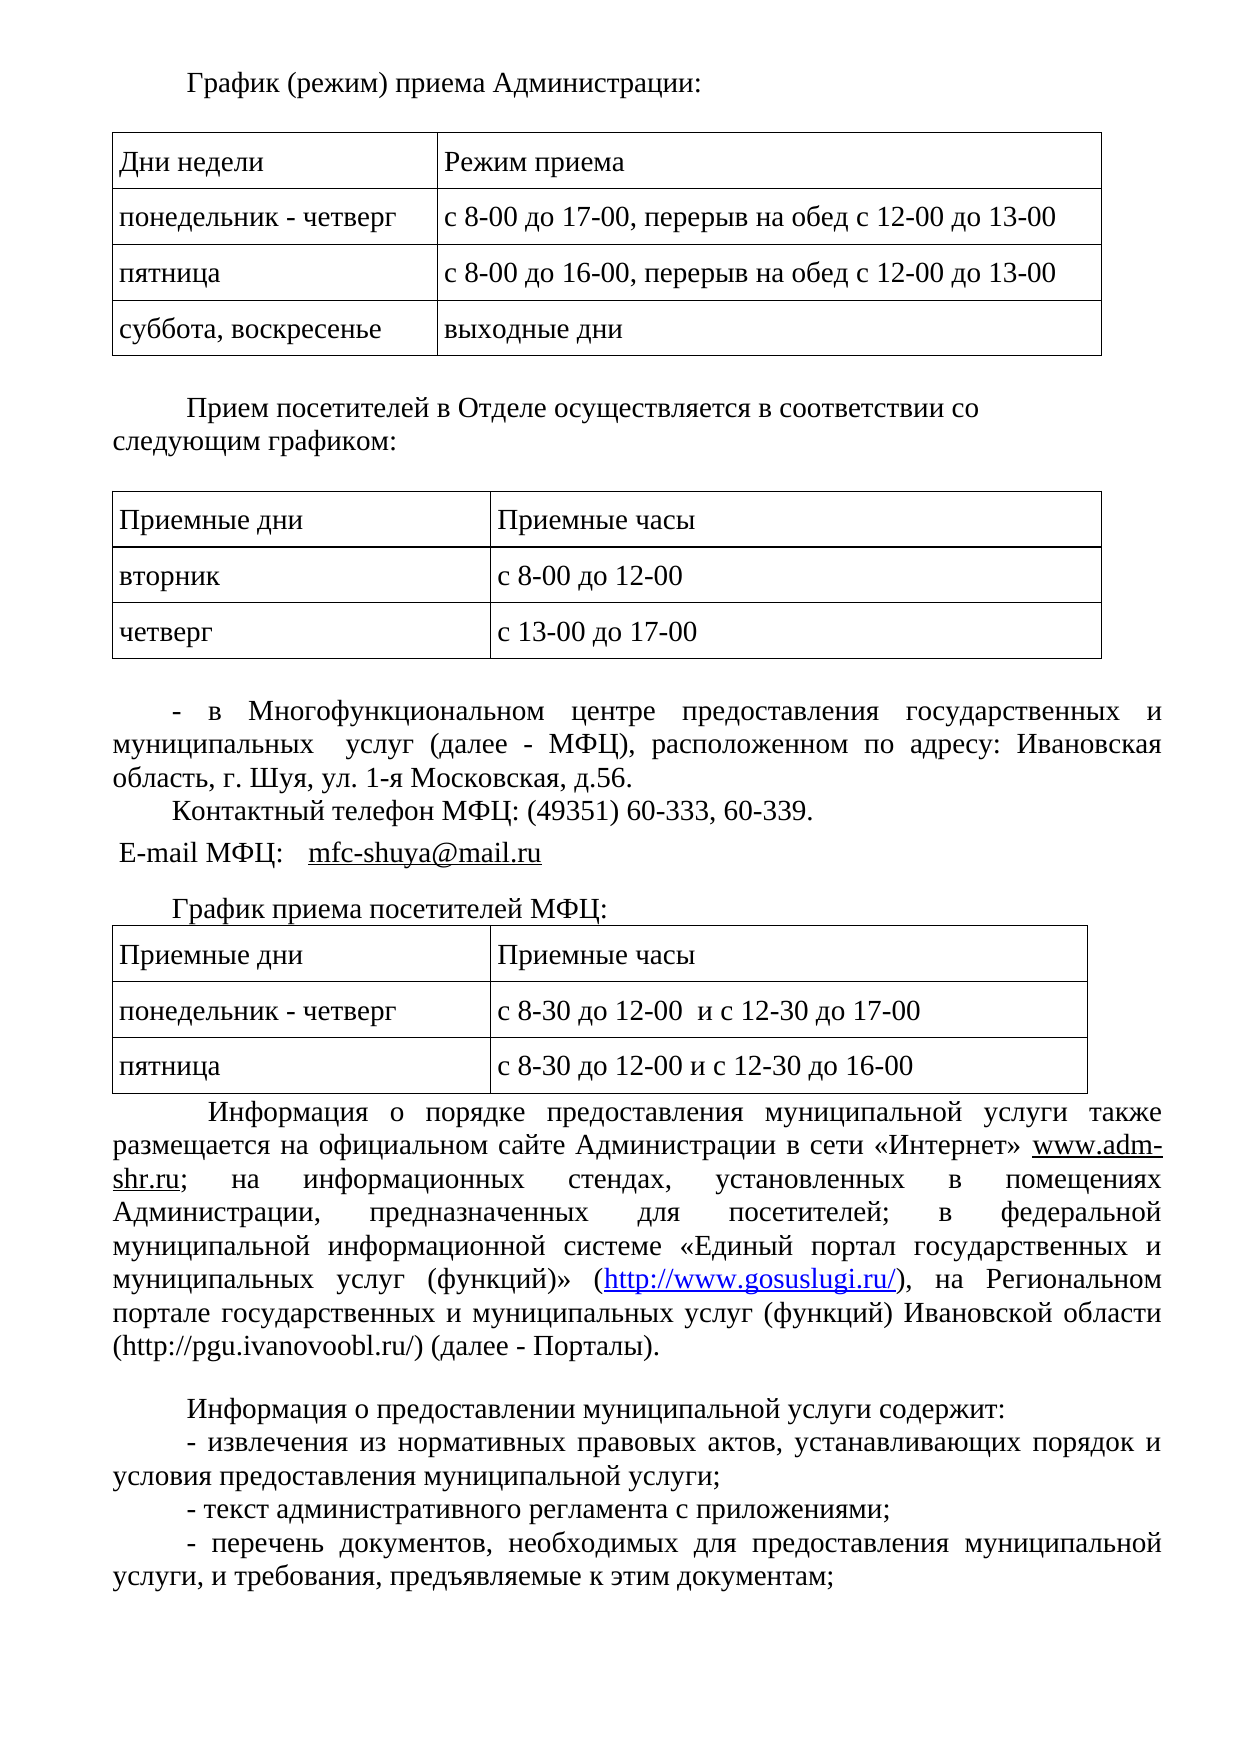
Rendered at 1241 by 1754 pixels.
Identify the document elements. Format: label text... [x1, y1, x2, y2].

table_header Дни недели [113, 133, 437, 188]
table_cell понедельник - четверг [113, 982, 490, 1037]
table_header Приемные дни [113, 926, 490, 981]
table_header Приемные дни [113, 492, 490, 546]
table_header mfc-shuya@mail.ru [300, 827, 1161, 892]
table_cell с 8-30 до 12-00 и с 12-30 до 16-00 [491, 1038, 1087, 1093]
table_cell с 8-30 до 12-00 и с 12-30 до 17-00 [491, 982, 1087, 1037]
subtitle - в Многофункциональном центре предоставления государственных и муниципальных услуг (далее - МФЦ), расположенном по адресу: Ивановская область, г. Шуя, ул. 1-я Московская, д.56. [112, 693, 1162, 793]
table_cell с 8-00 до 17-00, перерыв на обед с 12-00 до 13-00 [438, 189, 1101, 244]
table_cell понедельник - четверг [113, 189, 437, 244]
subtitle следующим графиком: [112, 423, 1162, 457]
table_cell суббота, воскресенье [113, 301, 437, 355]
table_cell пятница [113, 1038, 490, 1093]
table_header Режим приема [438, 133, 1101, 188]
table_cell с 8-00 до 12-00 [491, 548, 1101, 602]
table_cell пятница [113, 245, 437, 299]
table_cell с 13-00 до 17-00 [491, 603, 1101, 658]
subtitle Информация о порядке предоставления муниципальной услуги также размещается на официальном сайте Администрации в сети «Интернет» www.adm-shr.ru; на информационных стендах, установленных в помещениях Администрации, предназначенных для посетителей; в федеральной муниципальной информационной системе «Единый портал государственных и муниципальных услуг (функций)» (http://www.gosuslugi.ru/), на Региональном портале государственных и муниципальных услуг (функций) Ивановской области (http://pgu.ivanovoobl.ru/) (далее - Порталы). [112, 1094, 1162, 1362]
subtitle Контактный телефон МФЦ: (49351) 60-333, 60-339. [112, 793, 1162, 827]
table_cell четверг [113, 603, 490, 658]
table_header Приемные часы [491, 492, 1101, 546]
table_header Приемные часы [491, 926, 1087, 981]
subtitle - перечень документов, необходимых для предоставления муниципальной услуги, и требования, предъявляемые к этим документам; [112, 1525, 1162, 1592]
subtitle График приема посетителей МФЦ: [112, 892, 1162, 925]
subtitle График (режим) приема Администрации: [112, 65, 1162, 98]
subtitle - текст административного регламента с приложениями; [112, 1491, 1162, 1525]
subtitle Информация о предоставлении муниципальной услуги содержит: [112, 1391, 1162, 1424]
table_cell с 8-00 до 16-00, перерыв на обед с 12-00 до 13-00 [438, 245, 1101, 299]
table_cell выходные дни [438, 301, 1101, 355]
table_header E-mail МФЦ: [111, 827, 300, 892]
table_cell вторник [113, 548, 490, 602]
subtitle Прием посетителей в Отделе осуществляется в соответствии со [53, 390, 1162, 423]
subtitle - извлечения из нормативных правовых актов, устанавливающих порядок и условия предоставления муниципальной услуги; [112, 1424, 1162, 1491]
